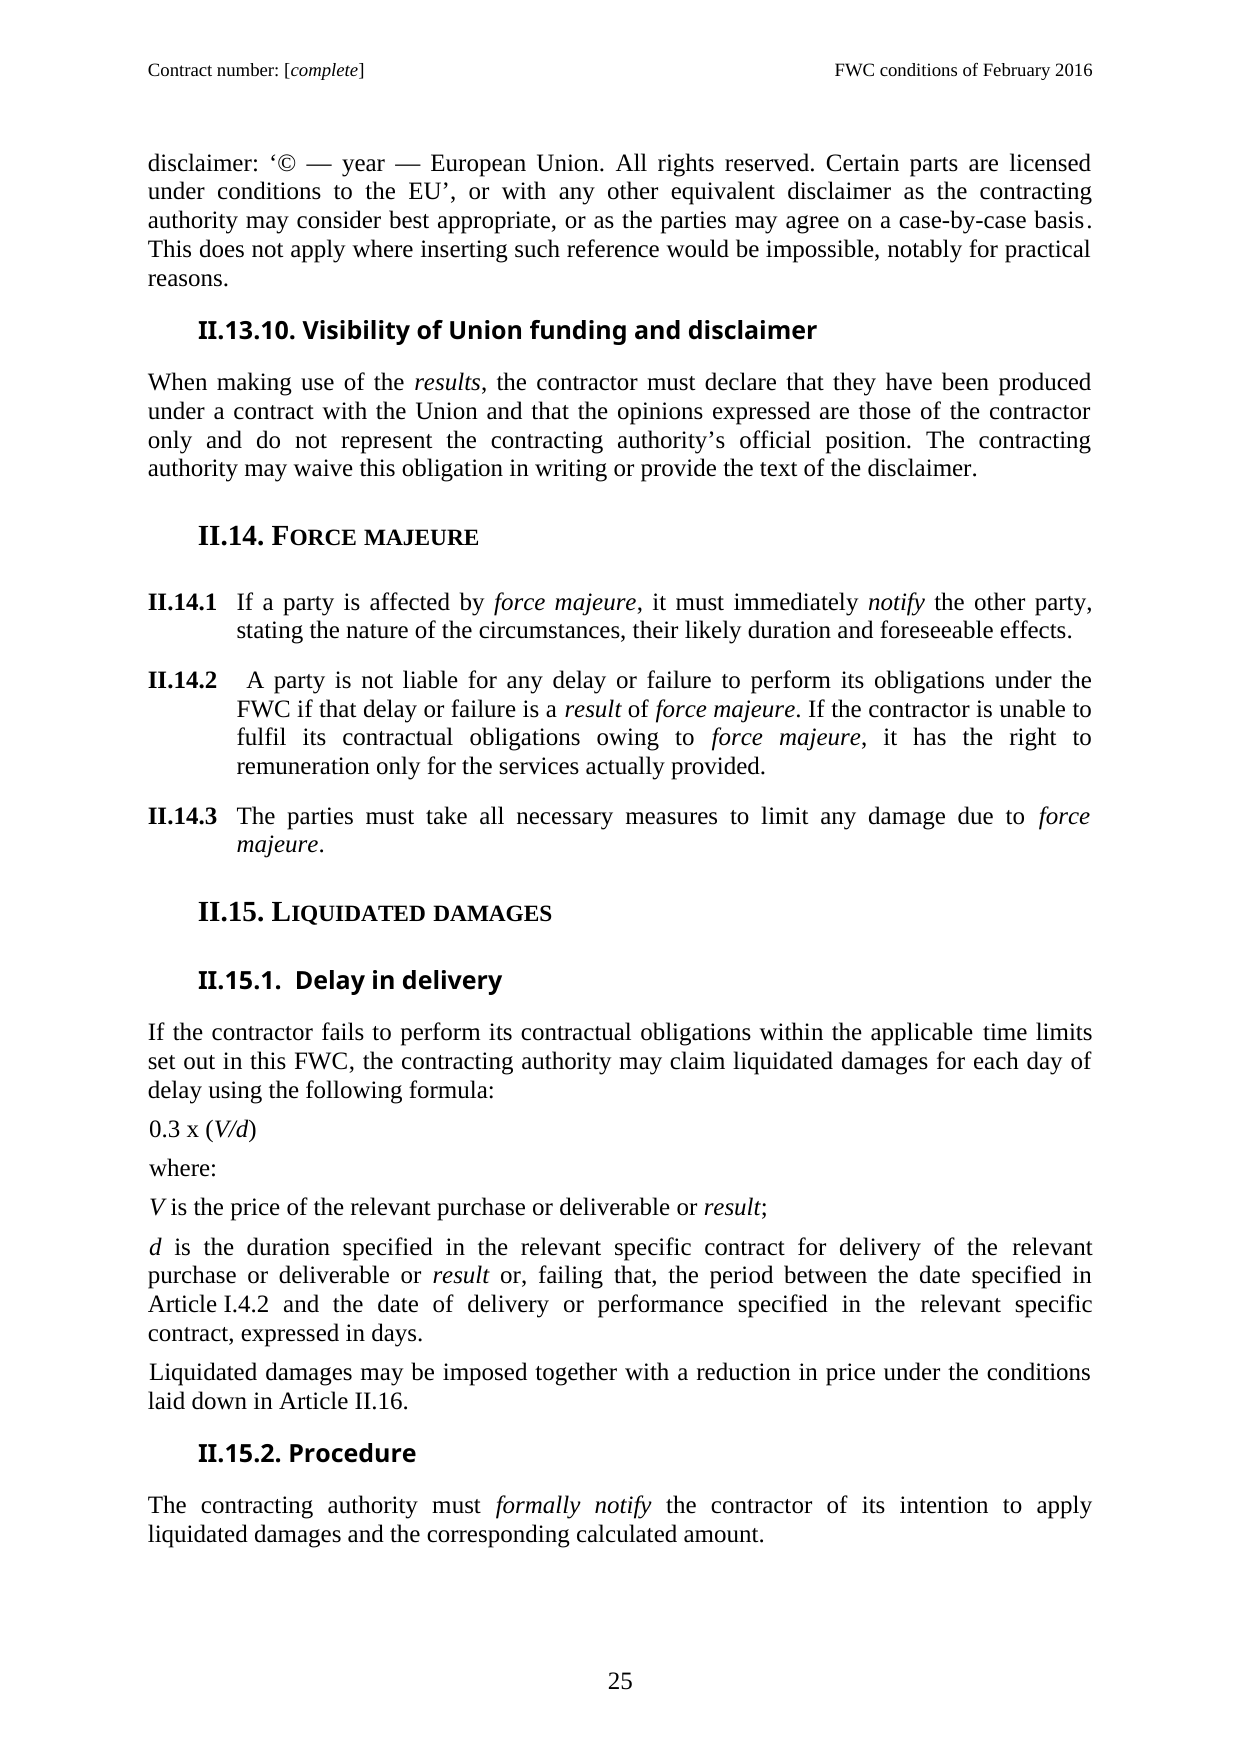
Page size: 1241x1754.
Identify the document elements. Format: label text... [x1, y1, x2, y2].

text If the contractor fails to perform its contractual obligations within the applicable time limits set out in this FWC, the contracting authority may claim liquidated damages for each day of delay using the following formula: [148, 1017, 1092, 1104]
text d is the duration specified in the relevant specific contract for delivery of the relevant purchase or deliverable or result or, failing that, the period between the date specified in Article I.4.2 and the date of delivery or performance specified in the relevant specific contract, expressed in days. [148, 1232, 1092, 1347]
text When making use of the results, the contractor must declare that they have been produced under a contract with the Union and that the opinions expressed are those of the contractor only and do not represent the contracting authority’s official position. The contracting authority may waive this obligation in writing or provide the text of the disclaimer. [148, 367, 1092, 482]
text Liquidated damages may be imposed together with a reduction in price under the conditions laid down in Article II.16. [148, 1357, 1092, 1414]
text II.14.3 The parties must take all necessary measures to limit any damage due to force majeure. [148, 801, 1092, 858]
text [148, 148, 1092, 291]
subtitle Visibility of Union funding and disclaimer [198, 312, 1092, 346]
subtitle Force majeure [198, 518, 1092, 551]
text V is the price of the relevant purchase or deliverable or result; [148, 1192, 1092, 1221]
text II.14.1 If a party is affected by force majeure, it must immediately notify the other party, stating the nature of the circumstances, their likely duration and foreseeable effects. [148, 587, 1092, 644]
subtitle Procedure [198, 1435, 1092, 1469]
text The contracting authority must formally notify the contractor of its intention to apply liquidated damages and the corresponding calculated amount. [148, 1490, 1092, 1548]
subtitle Liquidated damages [198, 894, 1092, 927]
subtitle Delay in delivery [198, 963, 1092, 997]
text where: [148, 1153, 1092, 1182]
text II.14.2 A party is not liable for any delay or failure to perform its obligations under the FWC if that delay or failure is a result of force majeure. If the contractor is unable to fulfil its contractual obligations owing to force majeure, it has the right to remuneration only for the services actually provided. [148, 665, 1092, 780]
text 0.3 x (V/d) [148, 1114, 1092, 1143]
